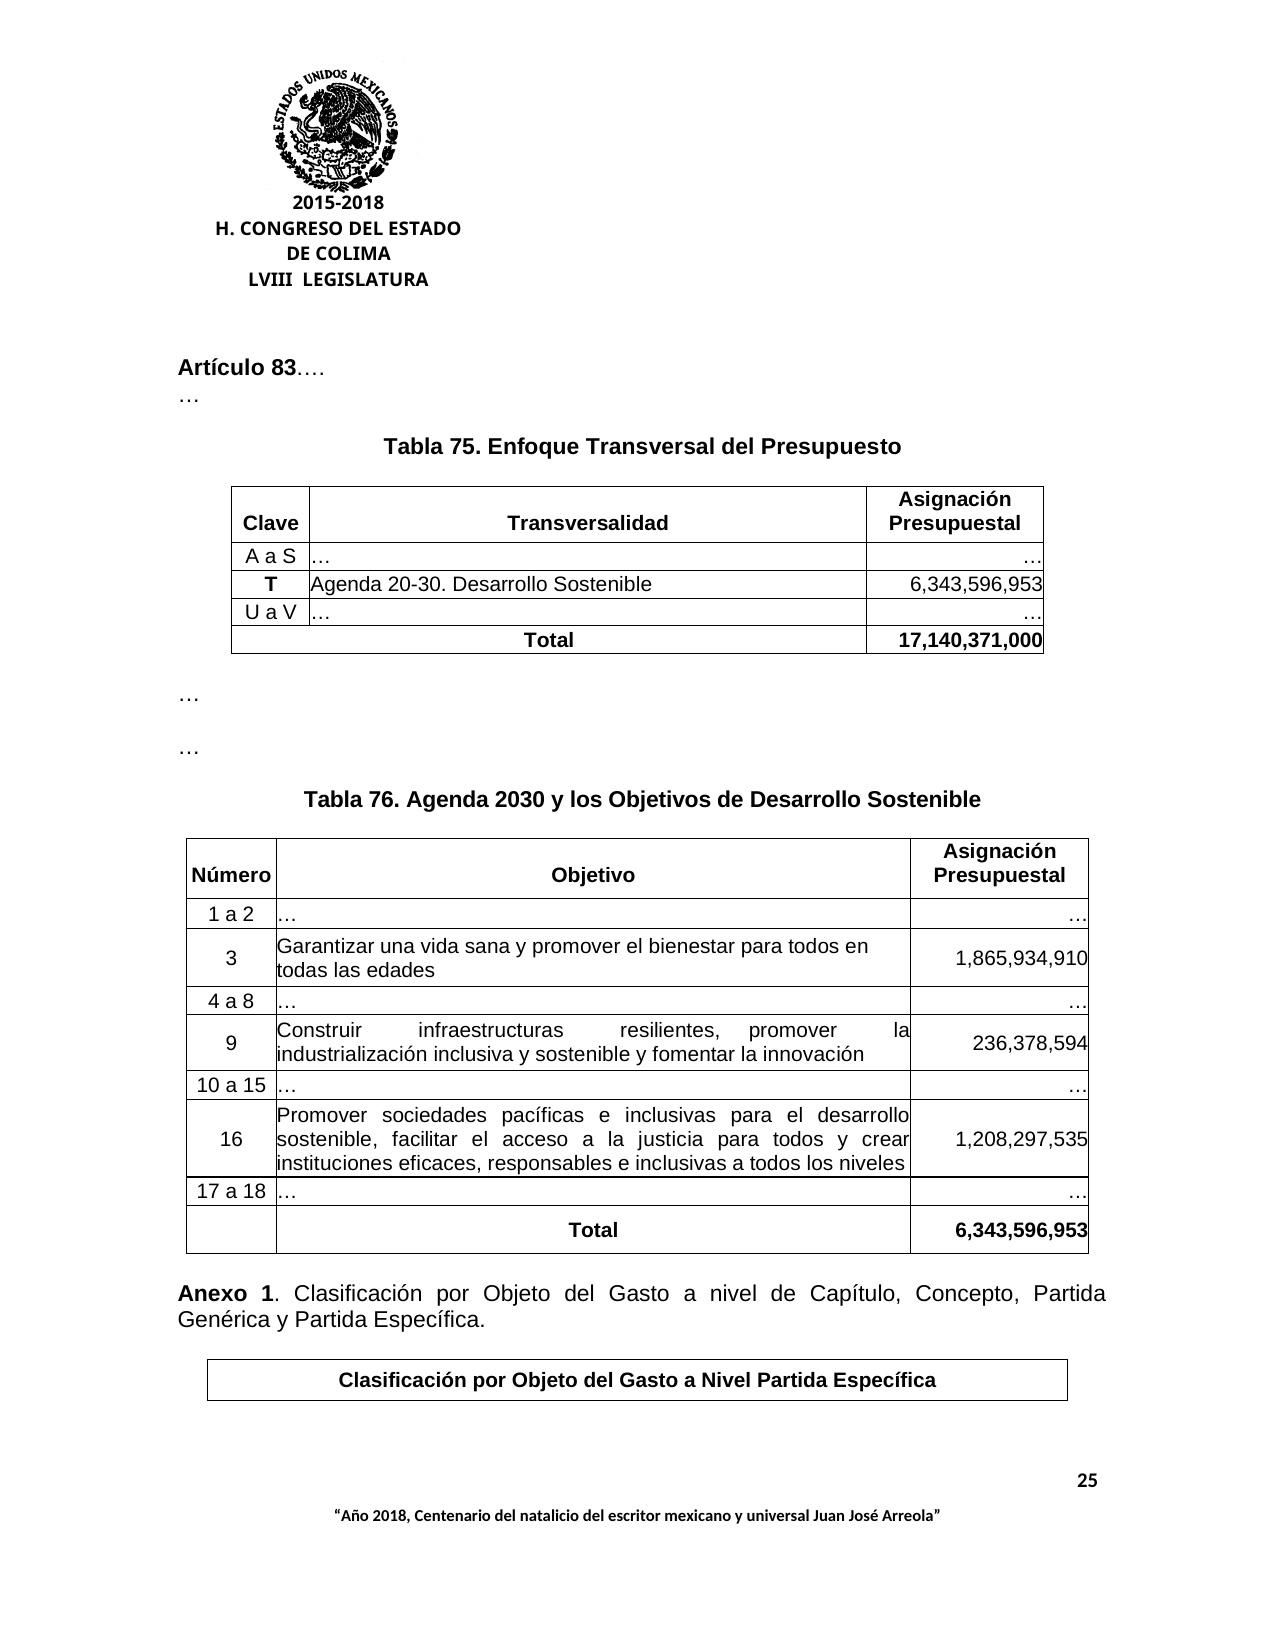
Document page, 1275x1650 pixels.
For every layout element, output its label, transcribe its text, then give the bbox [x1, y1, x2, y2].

table_header Objetivo [277, 839, 910, 898]
table_header Asignación Presupuestal [867, 487, 1043, 542]
table_cell … [911, 1071, 1088, 1099]
table_cell 17 a 18 [187, 1178, 276, 1205]
table_cell Construir infraestructuras resilientes, promover la industrialización inclusiva y sostenible y fomentar la innovación [277, 1015, 910, 1069]
text Anexo 1. Clasificación por Objeto del Gasto a nivel de Capítulo, Concepto, Partida Genérica y Partida Específica. [177, 1280, 1107, 1333]
table_cell 9 [187, 1015, 276, 1069]
table_cell A a S [232, 543, 309, 569]
table_header Transversalidad [310, 487, 866, 542]
table_cell Promover sociedades pacíficas e inclusivas para el desarrollo sostenible, facilitar el acceso a la justicia para todos y crear instituciones eficaces, responsables e inclusivas a todos los niveles [277, 1100, 910, 1176]
table_cell … [911, 899, 1088, 928]
table_cell … [277, 899, 910, 928]
table_cell … [911, 1178, 1088, 1205]
table_cell Total [277, 1206, 910, 1253]
table_cell Total [232, 626, 866, 653]
table_cell U a V [232, 599, 309, 625]
table_cell … [867, 543, 1043, 569]
text Tabla 76. Agenda 2030 y los Objetivos de Desarrollo Sostenible [177, 786, 1107, 812]
table_cell 6,343,596,953 [867, 571, 1043, 598]
table_cell 1 a 2 [187, 899, 276, 928]
table_header Clave [232, 487, 309, 542]
table_cell 4 a 8 [187, 987, 276, 1014]
table_cell … [310, 543, 866, 569]
table_cell … [277, 1178, 910, 1205]
text Tabla 75. Enfoque Transversal del Presupuesto [177, 433, 1107, 460]
table_cell … [867, 599, 1043, 625]
table_cell 17,140,371,000 [867, 626, 1043, 653]
picture [258, 56, 422, 197]
table_cell … [310, 599, 866, 625]
table_cell … [277, 987, 910, 1014]
table_cell … [911, 987, 1088, 1014]
table_cell [187, 1206, 276, 1253]
table_cell T [232, 571, 309, 598]
table_header Clasificación por Objeto del Gasto a Nivel Partida Específica [208, 1360, 1067, 1400]
table_cell Garantizar una vida sana y promover el bienestar para todos en todas las edades [277, 929, 910, 986]
table_cell 16 [187, 1100, 276, 1176]
table_cell … [277, 1071, 910, 1099]
text … [177, 381, 1107, 407]
table_cell 236,378,594 [911, 1015, 1088, 1069]
table_header Número [187, 839, 276, 898]
table_cell 1,865,934,910 [911, 929, 1088, 986]
table_cell 3 [187, 929, 276, 986]
text Artículo 83.… [177, 354, 1107, 381]
table_cell 1,208,297,535 [911, 1100, 1088, 1176]
text … [177, 680, 1107, 706]
table_cell 6,343,596,953 [911, 1206, 1088, 1253]
table_cell Agenda 20-30. Desarrollo Sostenible [310, 571, 866, 598]
table_header Asignación Presupuestal [911, 839, 1088, 898]
text … [177, 733, 1107, 759]
table_cell 10 a 15 [187, 1071, 276, 1099]
